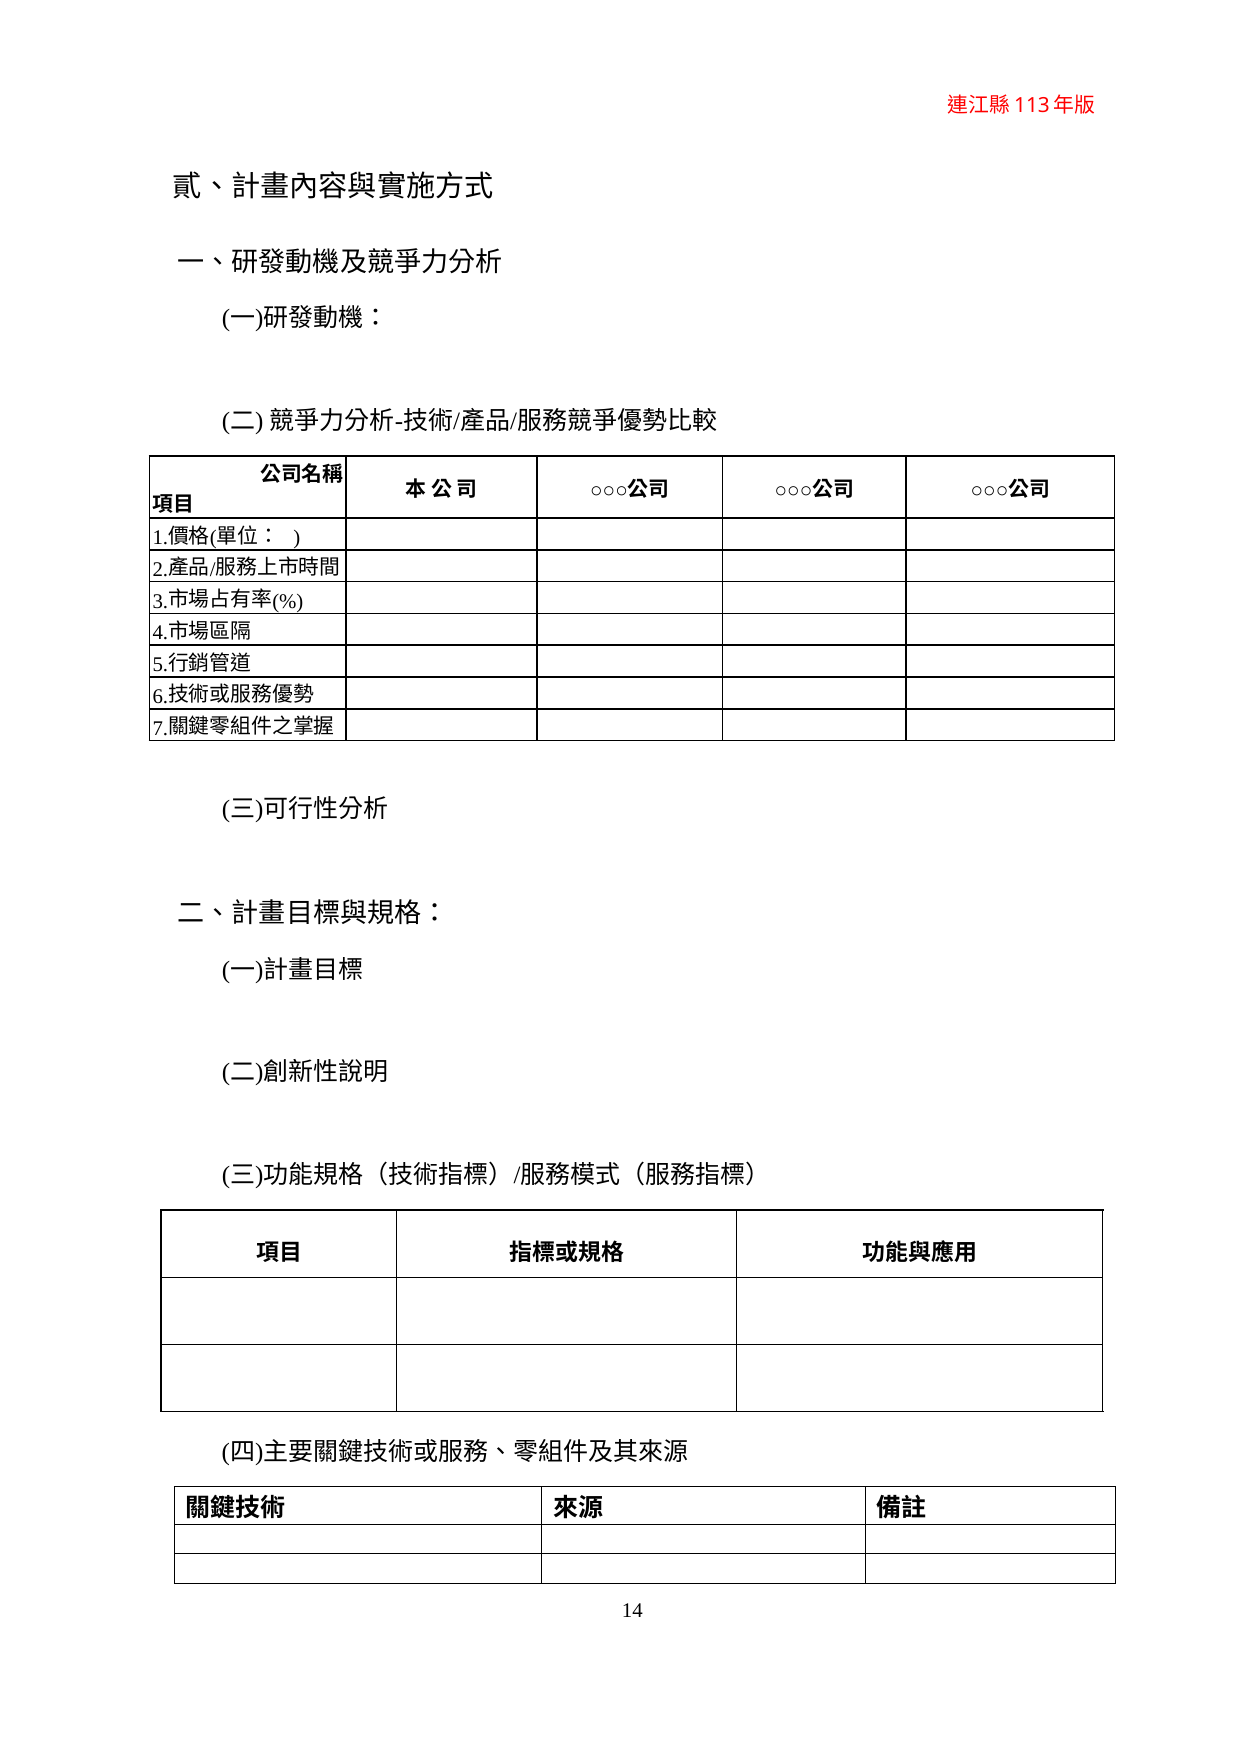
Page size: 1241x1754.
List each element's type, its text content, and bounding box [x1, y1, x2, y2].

text (一)計畫目標 [222, 949, 1116, 986]
table_header ○○○公司 [723, 457, 905, 517]
text (三)可行性分析 [222, 789, 1116, 825]
table_header 本 公 司 [347, 457, 536, 517]
table_cell [538, 551, 722, 581]
table_cell [737, 1345, 1102, 1411]
table_header 功能與應用 [737, 1211, 1102, 1276]
table_cell [347, 551, 536, 581]
table_cell [538, 582, 722, 613]
table_header 關鍵技術 [175, 1487, 541, 1523]
table_header 指標或規格 [397, 1211, 736, 1276]
text (二)創新性說明 [222, 1052, 1116, 1088]
text (四)主要關鍵技術或服務、零組件及其來源 [207, 1431, 1116, 1467]
text 貳、計畫內容與實施方式 [173, 146, 1116, 221]
table_cell [907, 710, 1114, 740]
table_cell [723, 710, 905, 740]
table_cell [347, 519, 536, 549]
table_header 來源 [542, 1487, 865, 1523]
table_cell 2.產品/服務上市時間 [150, 551, 345, 581]
table_header 備註 [866, 1487, 1115, 1523]
text (一)研發動機： [222, 298, 1116, 334]
table_cell [723, 582, 905, 613]
table_cell 5.行銷管道 [150, 646, 345, 676]
table_cell 3.市場占有率(%) [150, 582, 345, 613]
table_cell 4.市場區隔 [150, 614, 345, 644]
table_cell [542, 1554, 865, 1583]
table_cell [538, 678, 722, 708]
table_header 公司名稱 項目 [150, 457, 345, 517]
table_cell 1.價格(單位： ) [150, 519, 345, 549]
text (二) 競爭力分析-技術/產品/服務競爭優勢比較 [222, 400, 1116, 437]
table_cell [907, 551, 1114, 581]
table_cell [162, 1345, 396, 1411]
table_cell [907, 582, 1114, 613]
text (三)功能規格（技術指標）/服務模式（服務指標） [222, 1154, 1116, 1191]
table_cell [866, 1554, 1115, 1583]
table_cell [538, 614, 722, 644]
table_cell [542, 1525, 865, 1553]
table_cell [347, 582, 536, 613]
table_cell 7.關鍵零組件之掌握 [150, 710, 345, 740]
table_cell [347, 646, 536, 676]
table_cell [175, 1554, 541, 1583]
table_cell [347, 614, 536, 644]
table_cell [723, 678, 905, 708]
table_cell [723, 551, 905, 581]
table_cell 6.技術或服務優勢 [150, 678, 345, 708]
table_cell [162, 1278, 396, 1344]
table_header 項目 [162, 1211, 396, 1276]
table_cell [907, 678, 1114, 708]
table_cell [907, 614, 1114, 644]
text 二、計畫目標與規格： [177, 891, 1116, 931]
table_cell [723, 614, 905, 644]
table_cell [866, 1525, 1115, 1553]
table_cell [347, 710, 536, 740]
table_cell [175, 1525, 541, 1553]
text 一、研發動機及競爭力分析 [177, 240, 1116, 279]
table_cell [737, 1278, 1102, 1344]
table_cell [723, 646, 905, 676]
table_cell [397, 1345, 736, 1411]
table_cell [907, 646, 1114, 676]
table_header ○○○公司 [538, 457, 722, 517]
table_cell [723, 519, 905, 549]
table_cell [397, 1278, 736, 1344]
table_cell [538, 519, 722, 549]
table_cell [538, 646, 722, 676]
table_cell [907, 519, 1114, 549]
table_cell [538, 710, 722, 740]
table_header ○○○公司 [907, 457, 1114, 517]
table_cell [347, 678, 536, 708]
